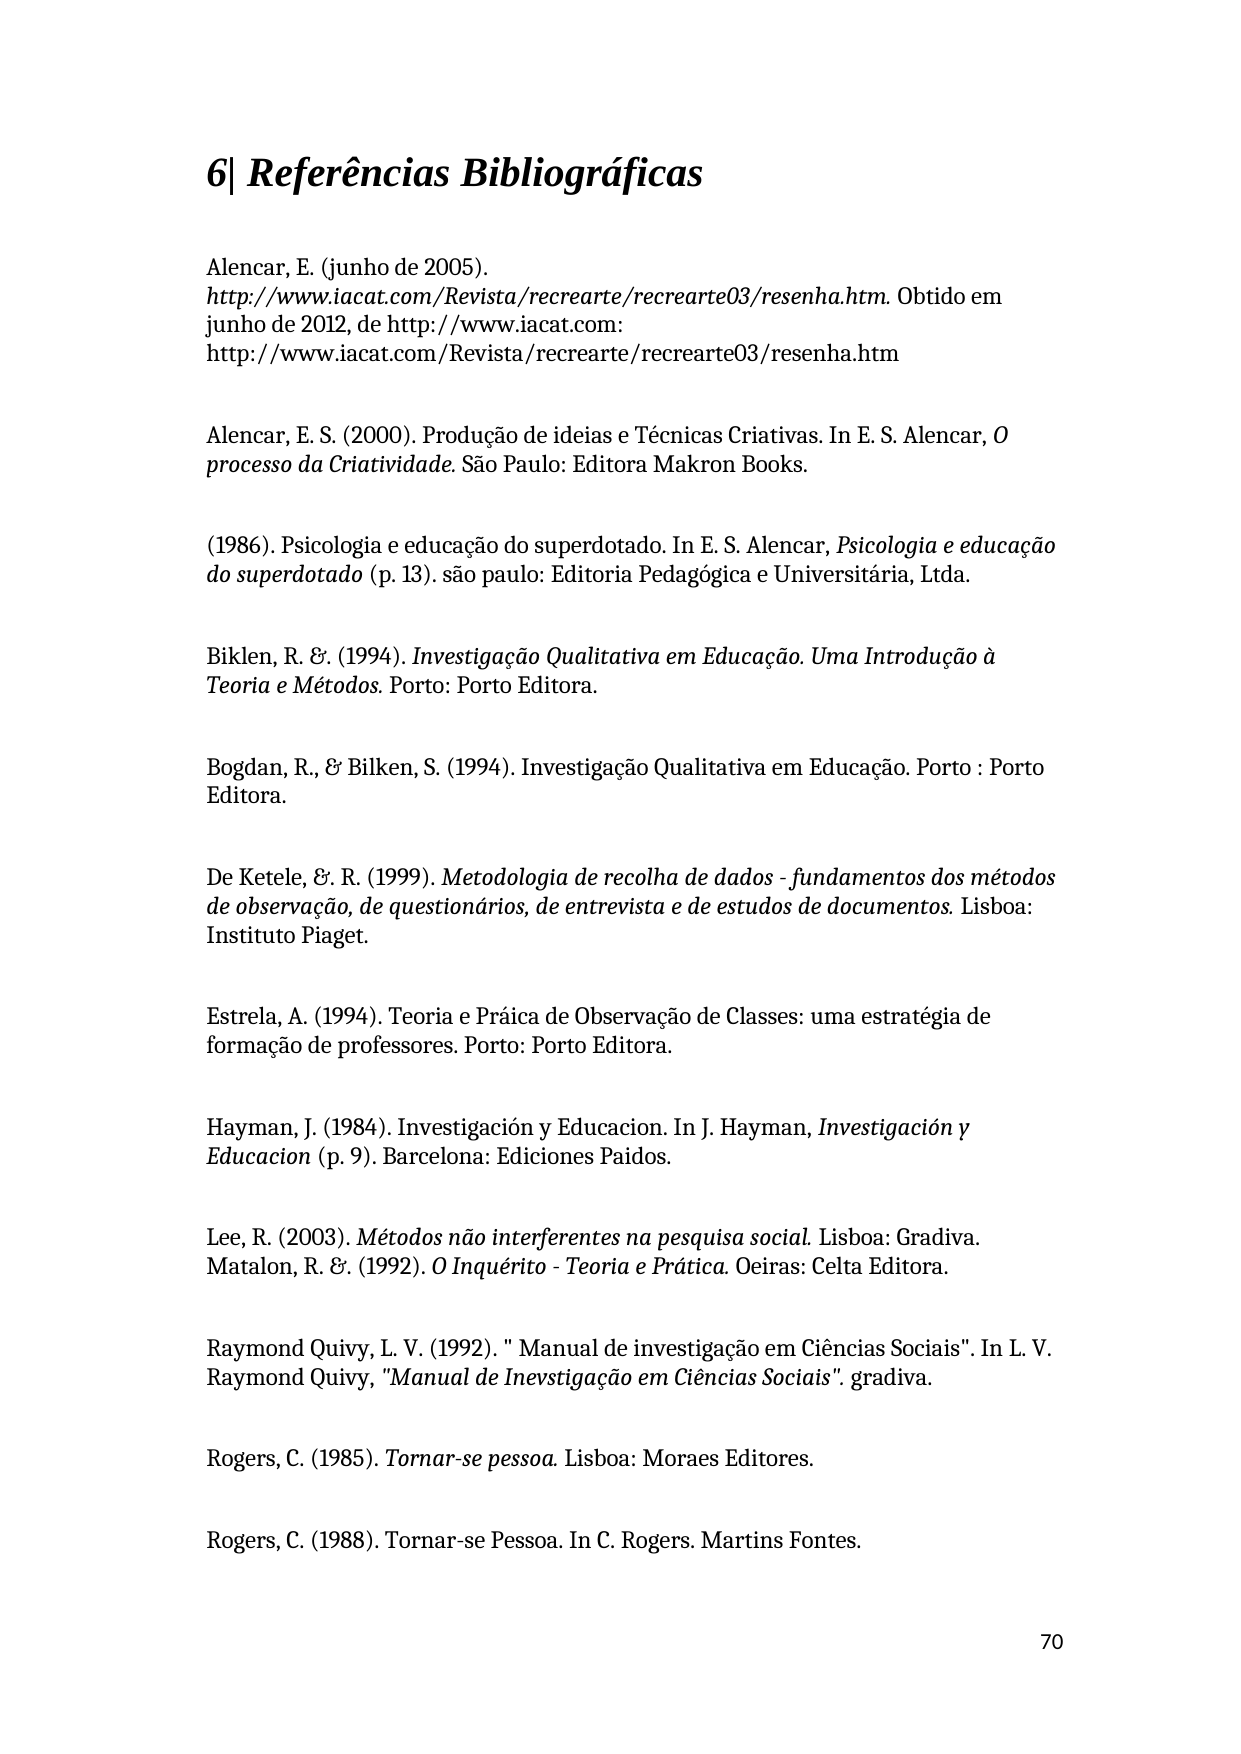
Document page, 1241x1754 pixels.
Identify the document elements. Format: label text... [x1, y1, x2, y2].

text De Ketele, &. R. (1999). Metodologia de recolha de dados - fundamentos dos métodos de observação, de questionários, de entrevista e de estudos de documentos. Lisboa: Instituto Piaget. [206, 863, 1063, 949]
text Bogdan, R., & Bilken, S. (1994). Investigação Qualitativa em Educação. Porto : Porto Editora. [206, 752, 1063, 810]
subtitle 6| Referências Bibliográficas [206, 148, 1063, 196]
text Rogers, C. (1988). Tornar-se Pessoa. In C. Rogers. Martins Fontes. [206, 1526, 1063, 1555]
text Lee, R. (2003). Métodos não interferentes na pesquisa social. Lisboa: Gradiva. [206, 1223, 1063, 1252]
text Estrela, A. (1994). Teoria e Práica de Observação de Classes: uma estratégia de formação de professores. Porto: Porto Editora. [206, 1002, 1063, 1060]
text Alencar, E. S. (2000). Produção de ideias e Técnicas Criativas. In E. S. Alencar, O processo da Criatividade. São Paulo: Editora Makron Books. [206, 421, 1063, 478]
text (1986). Psicologia e educação do superdotado. In E. S. Alencar, Psicologia e educação do superdotado (p. 13). são paulo: Editoria Pedagógica e Universitária, Ltda. [206, 531, 1063, 589]
text Biklen, R. &. (1994). Investigação Qualitativa em Educação. Uma Introdução à Teoria e Métodos. Porto: Porto Editora. [206, 642, 1063, 699]
text Matalon, R. &. (1992). O Inquérito - Teoria e Prática. Oeiras: Celta Editora. [206, 1252, 1063, 1281]
text Raymond Quivy, L. V. (1992). " Manual de investigação em Ciências Sociais". In L. V. Raymond Quivy, "Manual de Inevstigação em Ciências Sociais". gradiva. [206, 1334, 1063, 1391]
text Hayman, J. (1984). Investigación y Educacion. In J. Hayman, Investigación y Educacion (p. 9). Barcelona: Ediciones Paidos. [206, 1113, 1063, 1170]
text Rogers, C. (1985). Tornar-se pessoa. Lisboa: Moraes Editores. [206, 1444, 1063, 1473]
text Alencar, E. (junho de 2005). http://www.iacat.com/Revista/recrearte/recrearte03/resenha.htm. Obtido em junho de 2012, de http://www.iacat.com: http://www.iacat.com/Revista/recrearte/recrearte03/resenha.htm [206, 253, 1063, 368]
